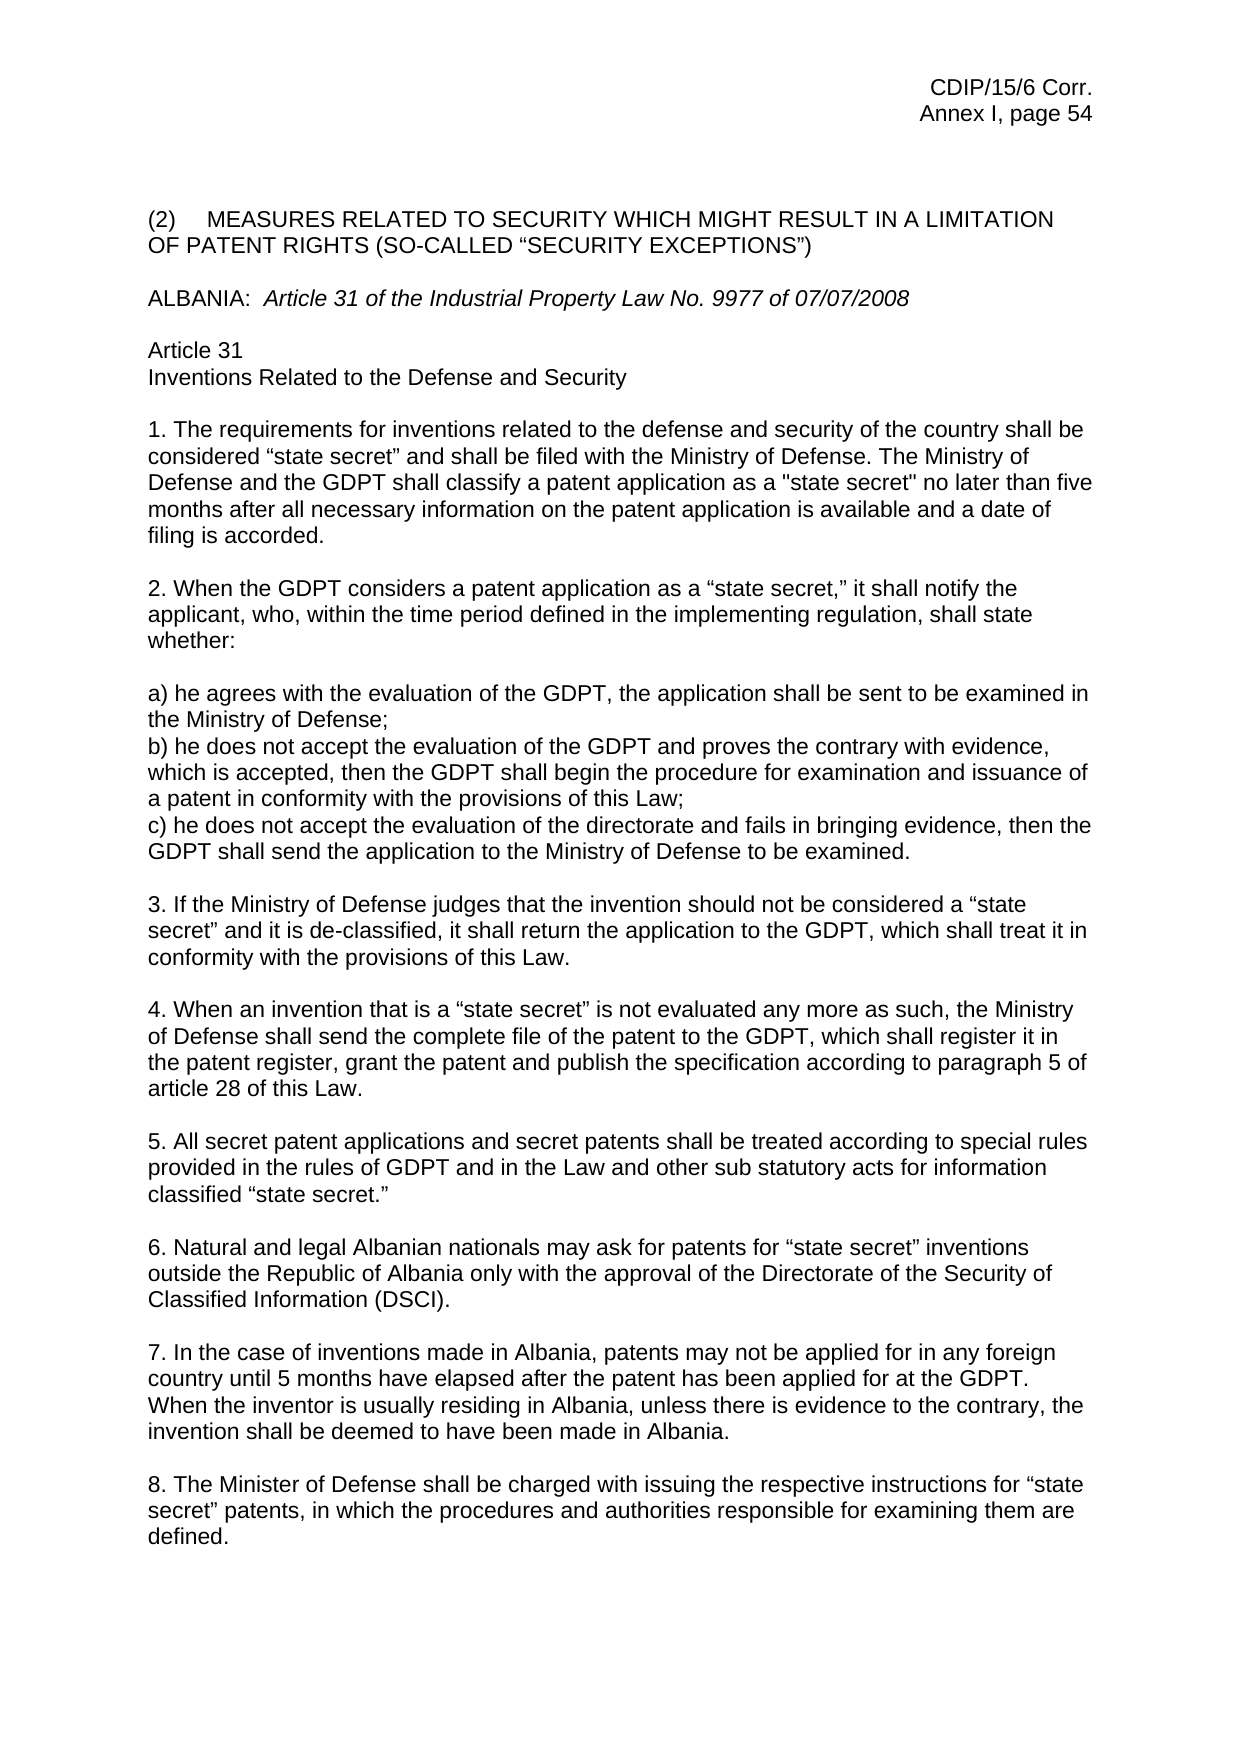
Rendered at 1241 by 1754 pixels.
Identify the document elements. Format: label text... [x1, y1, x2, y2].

text Inventions Related to the Defense and Security [148, 364, 1093, 390]
text c) he does not accept the evaluation of the directorate and fails in bringing evidence, then the GDPT shall send the application to the Ministry of Defense to be examined. [148, 812, 1093, 864]
list MEASURES RELATED TO SECURITY WHICH MIGHT RESULT IN A LIMITATION OF PATENT RIGHTS (SO-CALLED “SECURITY EXCEPTIONS”) [148, 206, 1093, 258]
text Article 31 [148, 337, 1093, 364]
text 7. In the case of inventions made in , patents may not be applied for in any foreign country until 5 months have elapsed after the patent has been applied for at the GDPT. When the inventor is usually residing in , unless there is evidence to the contrary, the invention shall be deemed to have been made in . [148, 1339, 1093, 1444]
text 4. When an invention that is a “state secret” is not evaluated any more as such, the Ministry of Defense shall send the complete file of the patent to the GDPT, which shall register it in the patent register, grant the patent and publish the specification according to paragraph 5 of article 28 of this Law. [148, 996, 1093, 1102]
text 5. All secret patent applications and secret patents shall be treated according to special rules provided in the rules of GDPT and in the Law and other sub statutory acts for information classified “state secret.” [148, 1128, 1093, 1207]
text 3. If the Ministry of Defense judges that the invention should not be considered a “state secret” and it is de-classified, it shall return the application to the GDPT, which shall treat it in conformity with the provisions of this Law. [148, 891, 1093, 970]
text b) he does not accept the evaluation of the GDPT and proves the contrary with evidence, which is accepted, then the GDPT shall begin the procedure for examination and issuance of a patent in conformity with the provisions of this Law; [148, 733, 1093, 812]
text 2. When the GDPT considers a patent application as a “state secret,” it shall notify the applicant, who, within the time period defined in the implementing regulation, shall state whether: [148, 574, 1093, 654]
text 8. The Minister of Defense shall be charged with issuing the respective instructions for “state secret” patents, in which the procedures and authorities responsible for examining them are defined. [148, 1471, 1093, 1550]
text a) he agrees with the evaluation of the GDPT, the application shall be sent to be examined in the Ministry of Defense; [148, 680, 1093, 733]
text 6. Natural and legal Albanian nationals may ask for patents for “state secret” inventions outside the only with the approval of the Directorate of the Security of Classified Information (DSCI). [148, 1233, 1093, 1312]
text 1. The requirements for inventions related to the defense and security of the country shall be considered “state secret” and shall be filed with the Ministry of Defense. The Ministry of Defense and the GDPT shall classify a patent application as a "state secret" no later than five months after all necessary information on the patent application is available and a date of filing is accorded. [148, 416, 1093, 548]
text ALBANIA: Article 31 of the Industrial Property Law No. 9977 of 07/07/2008 [148, 285, 1093, 311]
